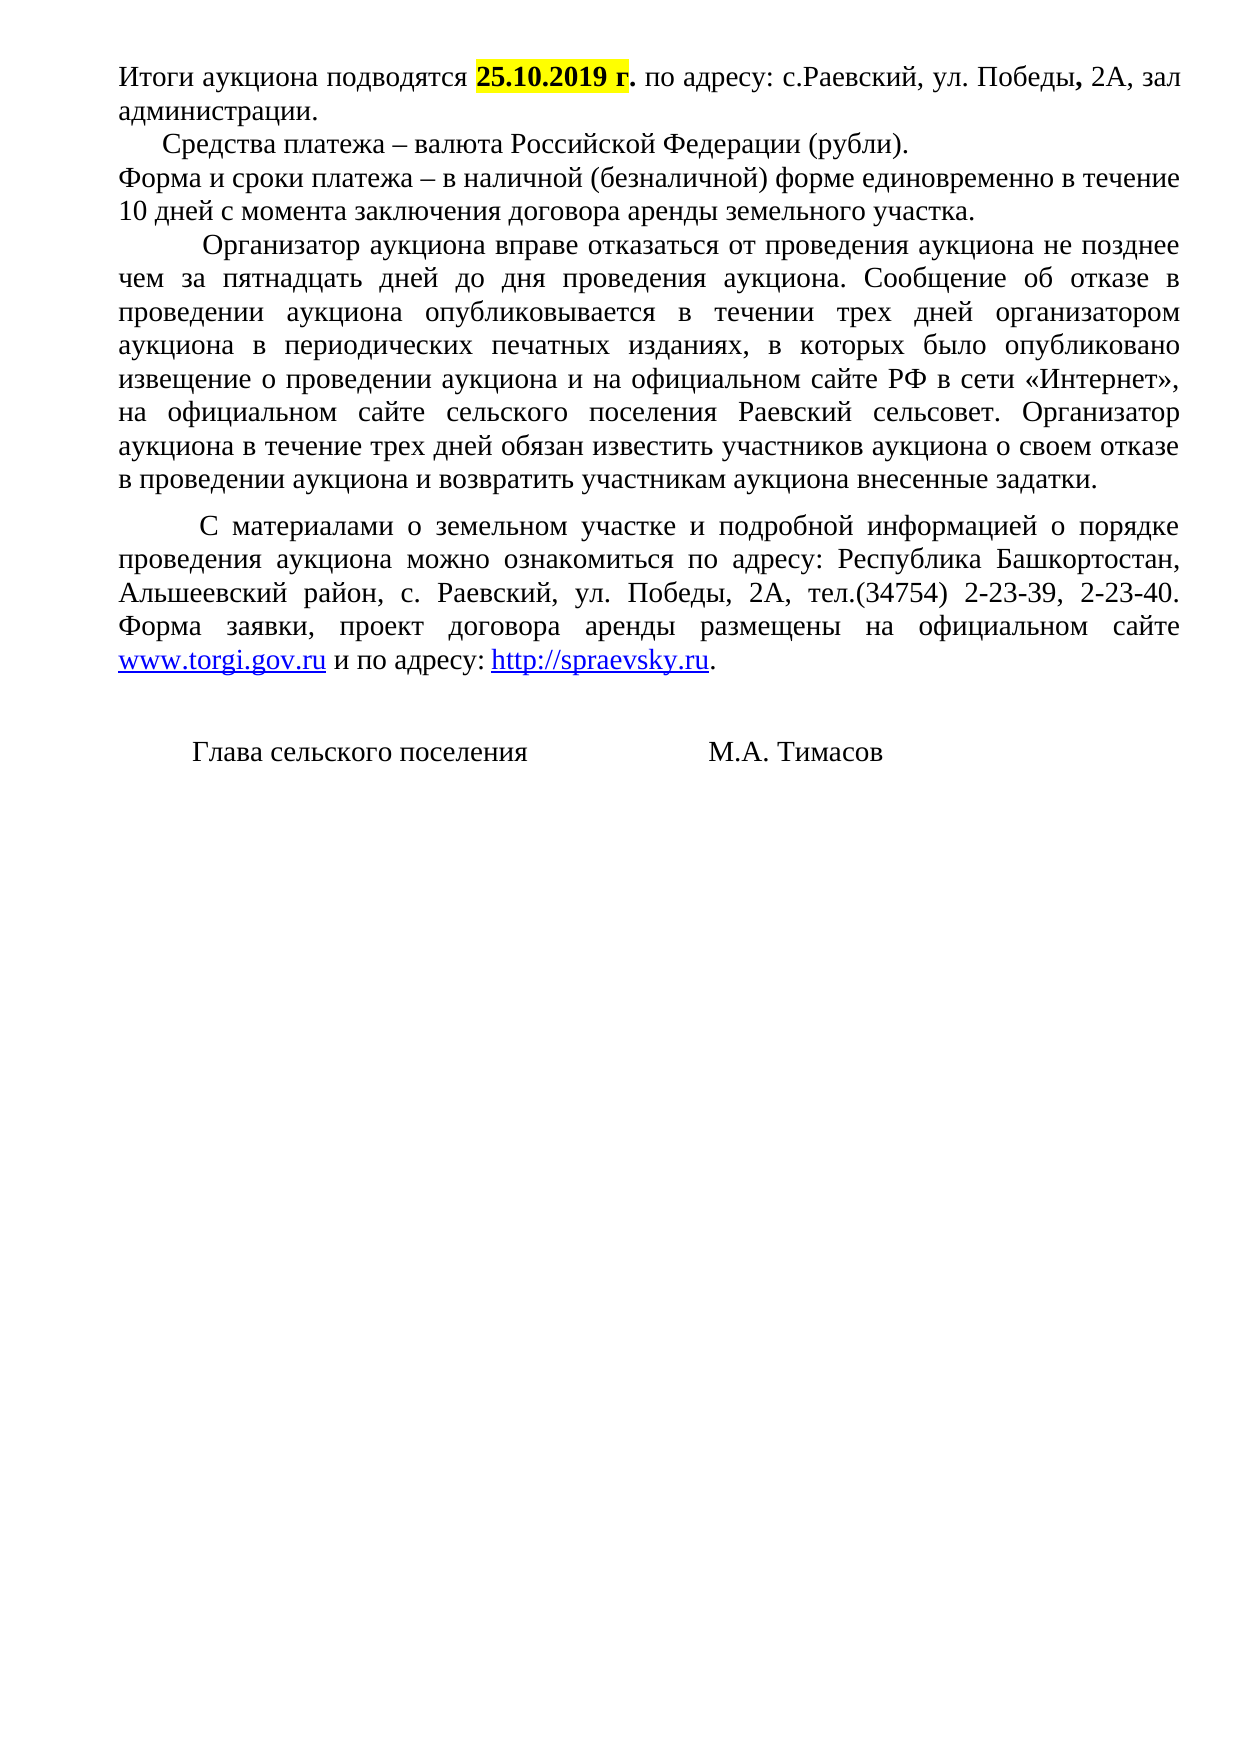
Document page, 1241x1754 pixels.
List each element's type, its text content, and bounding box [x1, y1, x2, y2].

text С материалами о земельном участке и подробной информацией о порядке проведения аукциона можно ознакомиться по адресу: Республика Башкортостан, Альшеевский район, с. Раевский, ул. Победы, 2А, тел.(34754) 2-23-39, 2-23-40. Форма заявки, проект договора аренды размещены на официальном сайте www.torgi.gov.ru и по адресу: http://spraevsky.ru. [118, 508, 1181, 675]
text Глава сельского поселения М.А. Тимасов [118, 734, 1181, 767]
text Средства платежа – валюта Российской Федерации (рубли). [118, 126, 1181, 160]
text Организатор аукциона вправе отказаться от проведения аукциона не позднее чем за пятнадцать дней до дня проведения аукциона. Сообщение об отказе в проведении аукциона опубликовывается в течении трех дней организатором аукциона в периодических печатных изданиях, в которых было опубликовано извещение о проведении аукциона и на официальном сайте РФ в сети «Интернет», на официальном сайте сельского поселения Раевский сельсовет. Организатор аукциона в течение трех дней обязан известить участников аукциона о своем отказе в проведении аукциона и возвратить участникам аукциона внесенные задатки. [118, 227, 1181, 495]
text Итоги аукциона подводятся 25.10.2019 г. по адресу: с.Раевский, ул. Победы, 2А, зал администрации. [118, 59, 1181, 126]
text Форма и сроки платежа – в наличной (безналичной) форме единовременно в течение 10 дней с момента заключения договора аренды земельного участка. [118, 160, 1181, 227]
